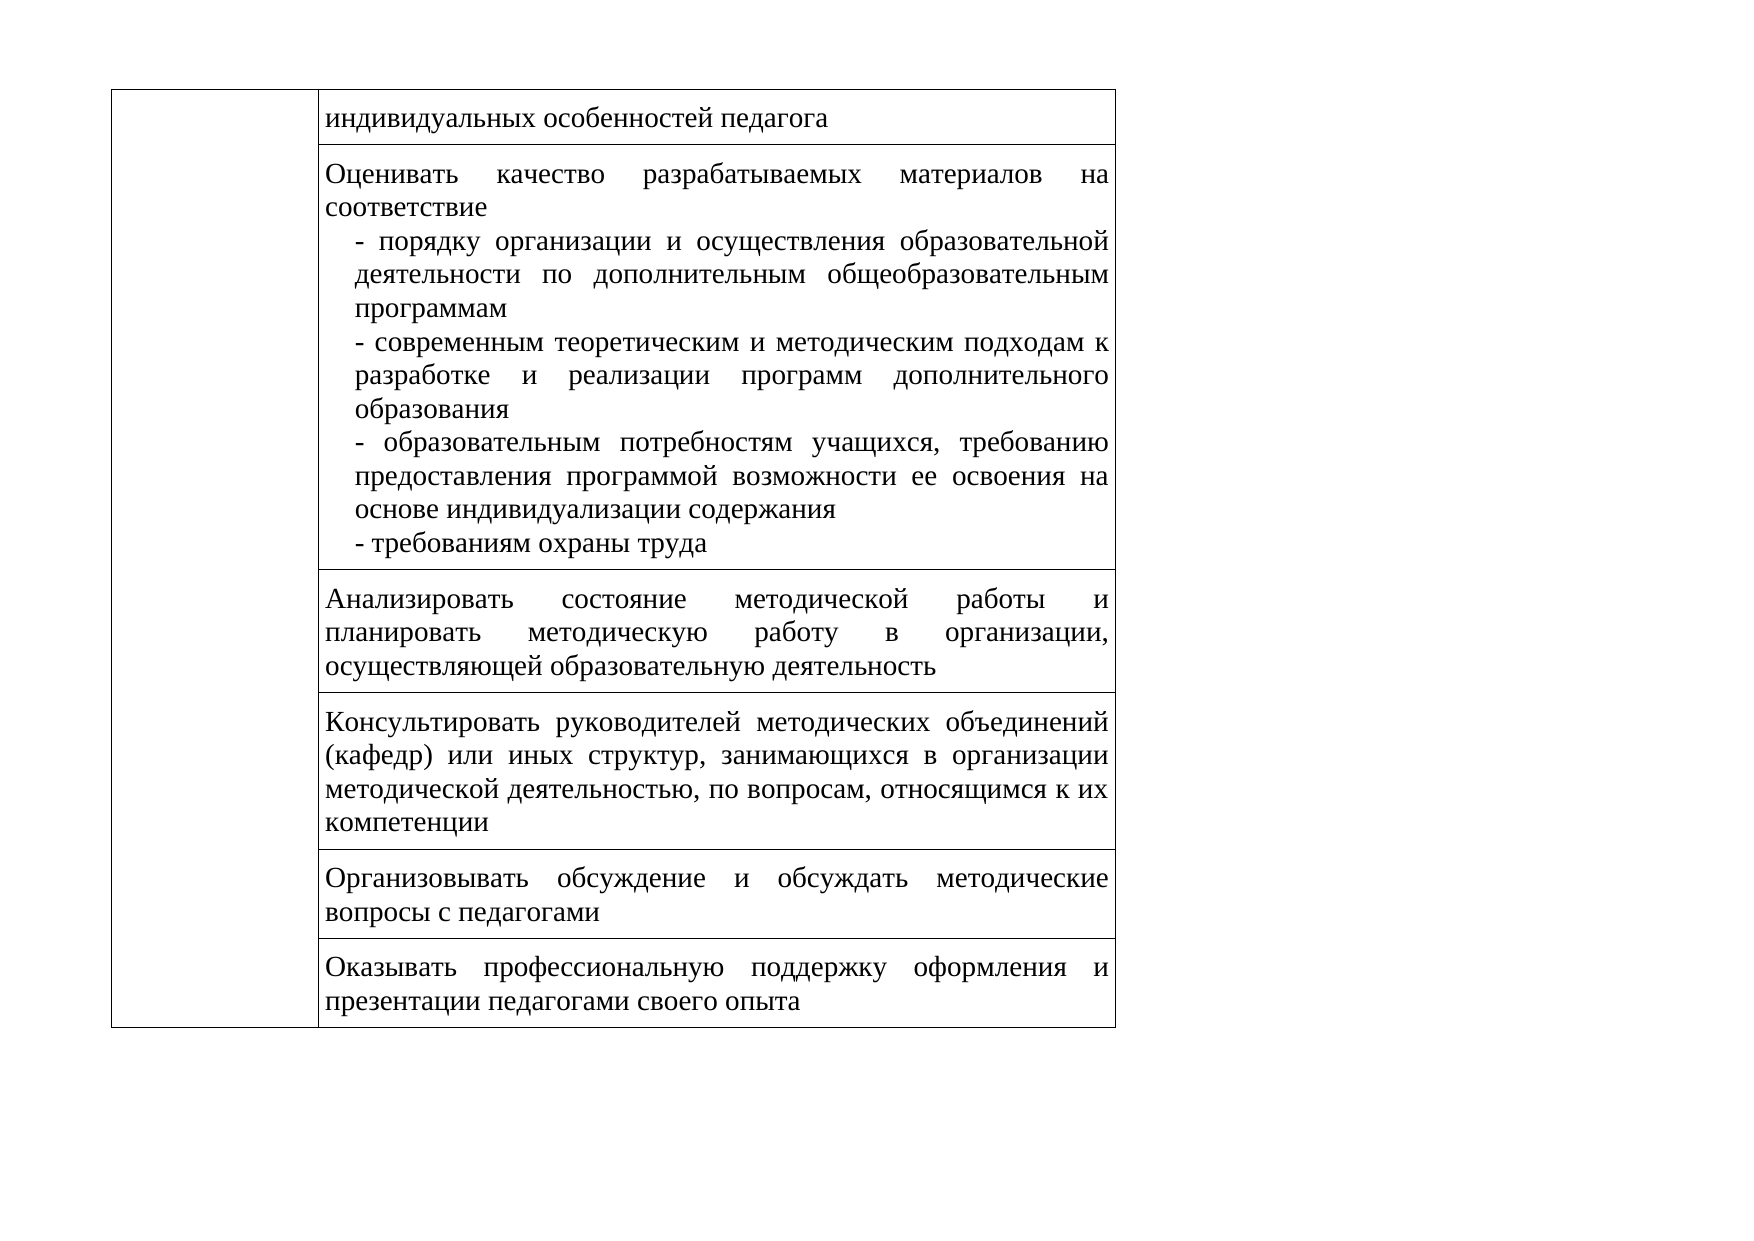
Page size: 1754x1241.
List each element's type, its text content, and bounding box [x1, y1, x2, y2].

table_cell Анализировать состояние методической работы и планировать методическую работу в организации, осуществляющей образовательную деятельность [319, 570, 1115, 692]
table_cell Консультировать руководителей методических объединений (кафедр) или иных структур, занимающихся в организации методической деятельностью, по вопросам, относящимся к их компетенции [319, 693, 1115, 848]
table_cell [319, 90, 1115, 144]
table_cell Оценивать качество разрабатываемых материалов на соответствие - порядку организации и осуществления образовательной деятельности по дополнительным общеобразовательным программам - современным теоретическим и методическим подходам к разработке и реализации программ дополнительного образования - образовательным потребностям учащихся, требованию предоставления программой возможности ее освоения на основе индивидуализации содержания - требованиям охраны труда [319, 145, 1115, 569]
table_cell Организовывать обсуждение и обсуждать методические вопросы с педагогами [319, 850, 1115, 938]
table_cell Оказывать профессиональную поддержку оформления и презентации педагогами своего опыта [319, 939, 1115, 1027]
